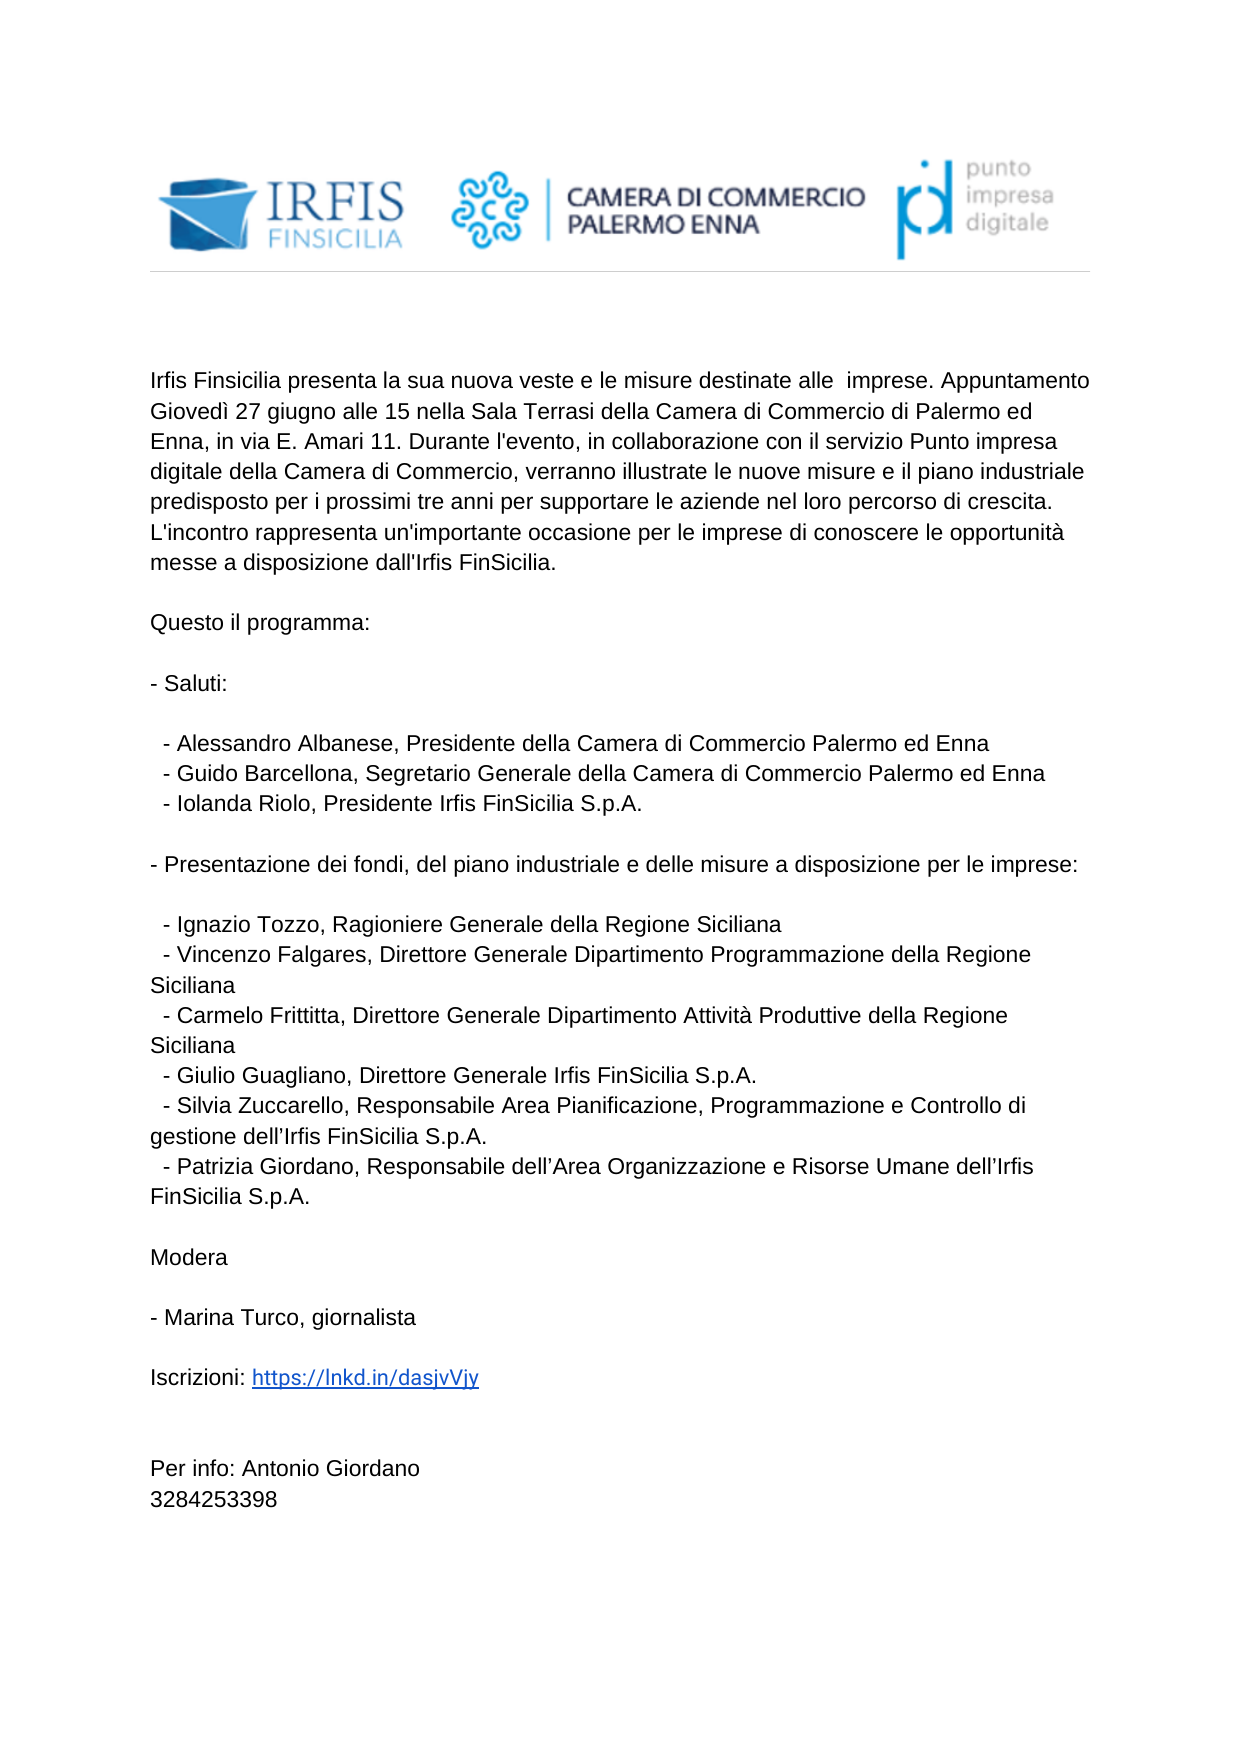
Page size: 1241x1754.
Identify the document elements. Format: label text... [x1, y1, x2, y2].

text - Ignazio Tozzo, Ragioniere Generale della Regione Siciliana [150, 911, 1090, 937]
text Iscrizioni: https://lnkd.in/dasjvVjy [150, 1364, 1090, 1391]
text - Guido Barcellona, Segretario Generale della Camera di Commercio Palermo ed Enna [150, 760, 1090, 786]
text - Iolanda Riolo, Presidente Irfis FinSicilia S.p.A. [150, 790, 1090, 817]
text - Marina Turco, giornalista [150, 1304, 1090, 1330]
text Modera [150, 1243, 1090, 1270]
text - Giulio Guagliano, Direttore Generale Irfis FinSicilia S.p.A. [150, 1062, 1090, 1088]
text Questo il programma: [150, 609, 1090, 635]
text - Saluti: [150, 669, 1090, 696]
text - Silvia Zuccarello, Responsabile Area Pianificazione, Programmazione e Controllo di gestione dell’Irfis FinSicilia S.p.A. [150, 1092, 1090, 1149]
text - Carmelo Frittitta, Direttore Generale Dipartimento Attività Produttive della Regione Siciliana [150, 1002, 1090, 1058]
text Irfis Finsicilia presenta la sua nuova veste e le misure destinate alle imprese. Appuntamento Giovedì 27 giugno alle 15 nella Sala Terrasi della Camera di Commercio di Palermo ed Enna, in via E. Amari 11. Durante l'evento, in collaborazione con il servizio Punto impresa digitale della Camera di Commercio, verranno illustrate le nuove misure e il piano industriale predisposto per i prossimi tre anni per supportare le aziende nel loro percorso di crescita. L'incontro rappresenta un'importante occasione per le imprese di conoscere le opportunità messe a disposizione dall'Irfis FinSicilia. [150, 367, 1090, 575]
text 3284253398 [150, 1486, 1090, 1512]
text Per info: Antonio Giordano [150, 1455, 1090, 1482]
text - Vincenzo Falgares, Direttore Generale Dipartimento Programmazione della Regione Siciliana [150, 941, 1090, 998]
text - Patrizia Giordano, Responsabile dell’Area Organizzazione e Risorse Umane dell’Irfis FinSicilia S.p.A. [150, 1153, 1090, 1209]
picture [150, 150, 1091, 273]
text - Presentazione dei fondi, del piano industriale e delle misure a disposizione per le imprese: [150, 851, 1090, 877]
text - Alessandro Albanese, Presidente della Camera di Commercio Palermo ed Enna [150, 730, 1090, 756]
